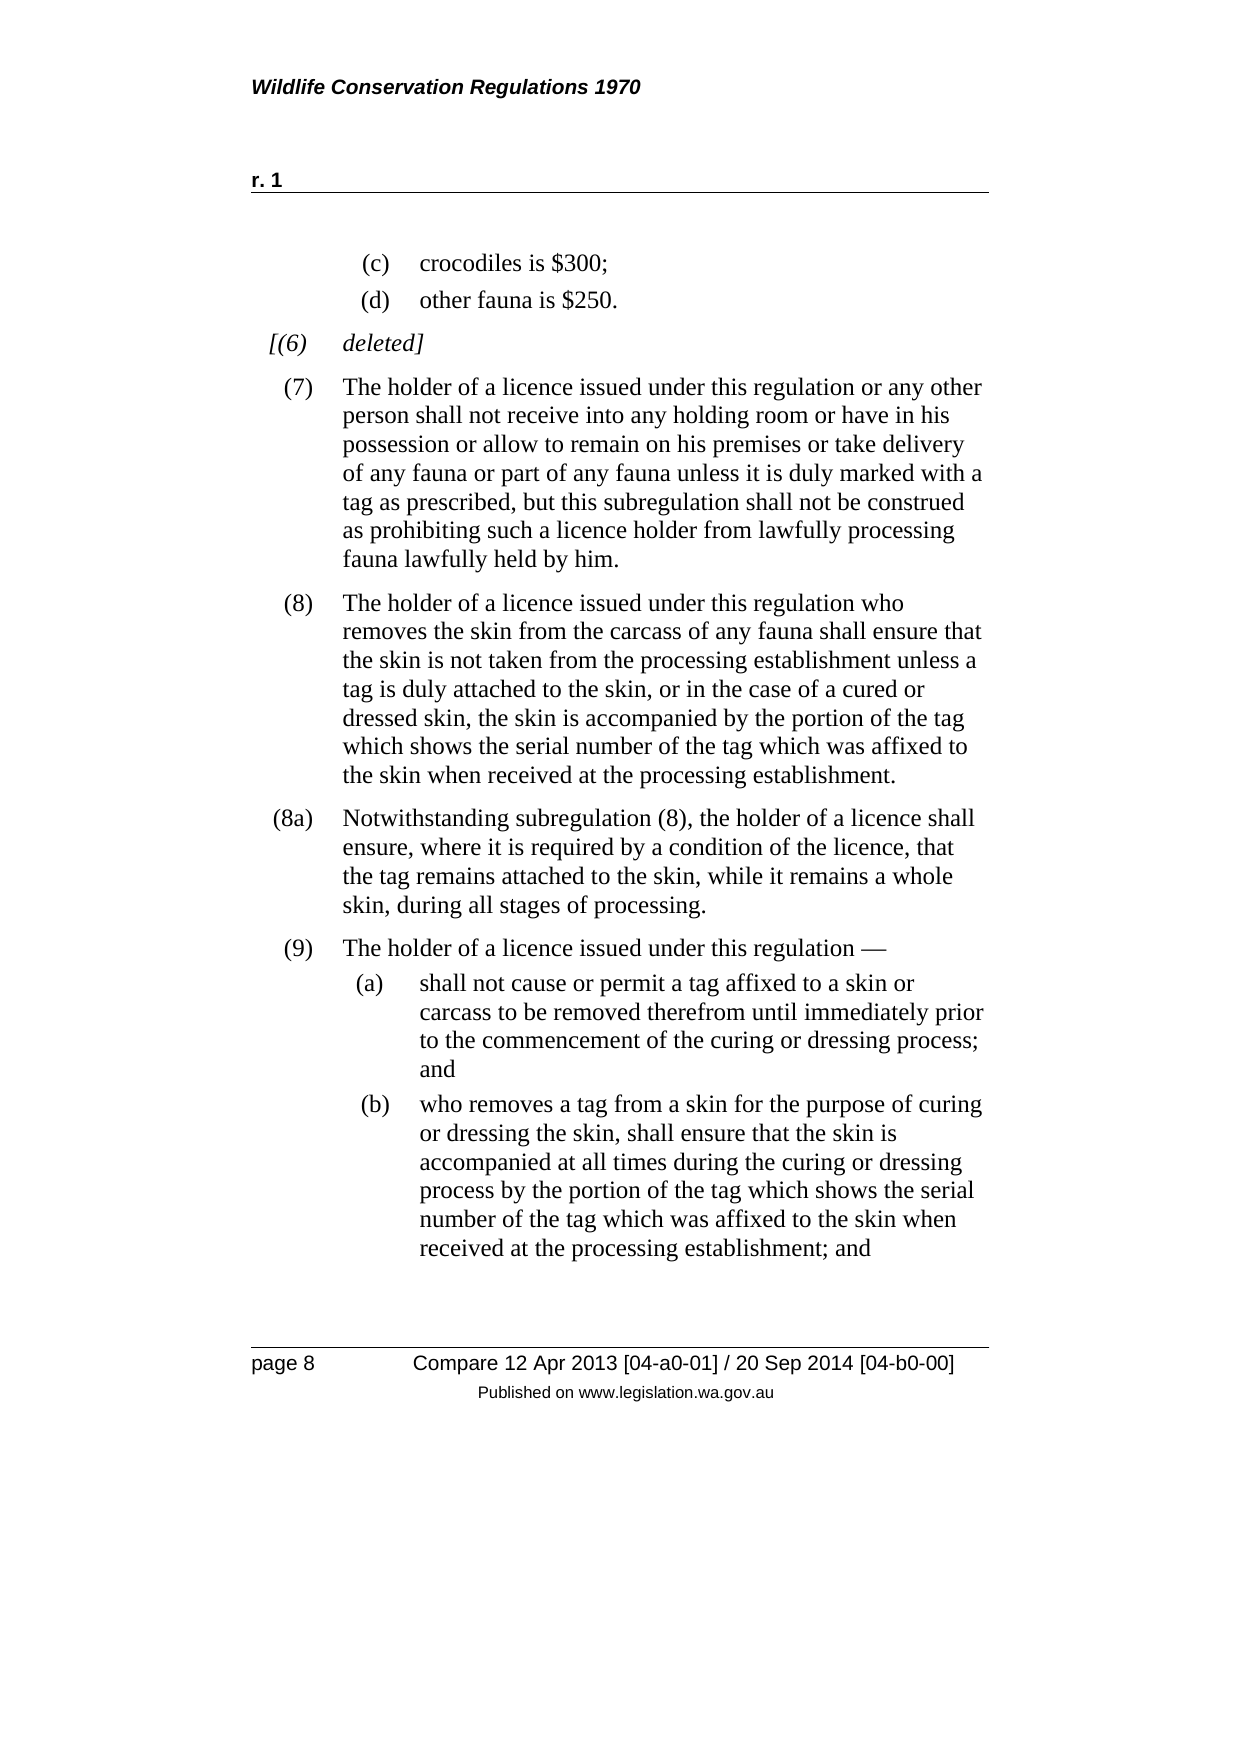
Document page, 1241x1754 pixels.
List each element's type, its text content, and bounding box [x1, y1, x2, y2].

text (8) The holder of a licence issued under this regulation who removes the skin from the carcass of any fauna shall ensure that the skin is not taken from the processing establishment unless a tag is duly attached to the skin, or in the case of a cured or dressed skin, the skin is accompanied by the portion of the tag which shows the serial number of the tag which was affixed to the skin when received at the processing establishment. [251, 588, 989, 789]
text (c) crocodiles is $300; [251, 248, 989, 277]
text (b) who removes a tag from a skin for the purpose of curing or dressing the skin, shall ensure that the skin is accompanied at all times during the curing or dressing process by the portion of the tag which shows the serial number of the tag which was affixed to the skin when received at the processing establishment; and [251, 1089, 989, 1262]
text (9) The holder of a licence issued under this regulation — [251, 933, 989, 962]
text (7) The holder of a licence issued under this regulation or any other person shall not receive into any holding room or have in his possession or allow to remain on his premises or take delivery of any fauna or part of any fauna unless it is duly marked with a tag as prescribed, but this subregulation shall not be construed as prohibiting such a licence holder from lawfully processing fauna lawfully held by him. [251, 372, 989, 573]
text (8a) Notwithstanding subregulation (8), the holder of a licence shall ensure, where it is required by a condition of the licence, that the tag remains attached to the skin, while it remains a whole skin, during all stages of processing. [251, 803, 989, 918]
text (d) other fauna is $250. [251, 285, 989, 314]
text [(6) deleted] [251, 328, 989, 357]
text (a) shall not cause or permit a tag affixed to a skin or carcass to be removed therefrom until immediately prior to the commencement of the curing or dressing process; and [251, 968, 989, 1083]
